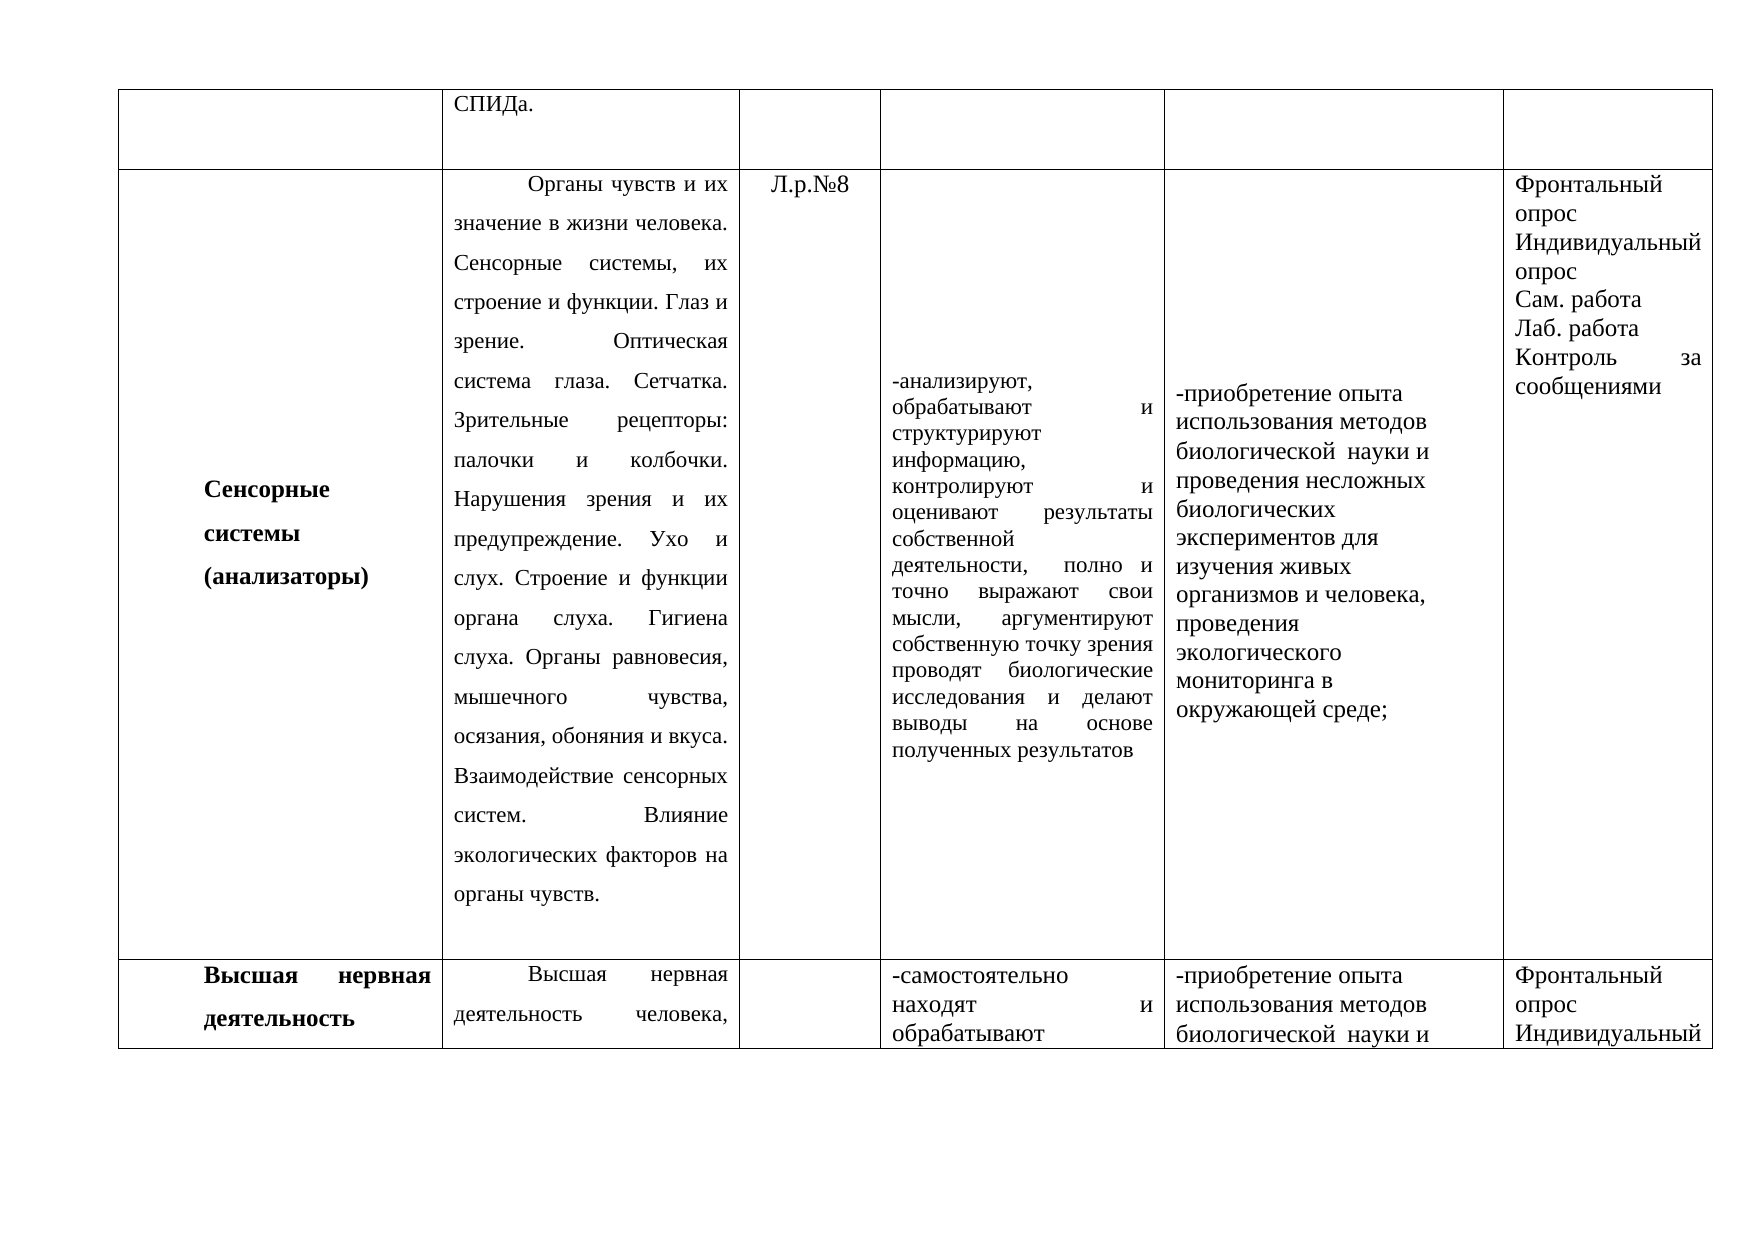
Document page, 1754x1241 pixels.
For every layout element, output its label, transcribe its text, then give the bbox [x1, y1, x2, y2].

table_cell Л.р.№8 [740, 170, 880, 959]
table_cell -анализируют, обрабатывают и структурируют информацию, контролируют и оценивают результаты собственной деятельности, полно и точно выражают свои мысли, аргументируют собственную точку зрения проводят биологические исследования и делают выводы на основе полученных результатов [881, 170, 1164, 959]
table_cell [443, 960, 739, 1048]
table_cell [1504, 960, 1712, 1048]
table_cell -приобретение опыта использования методов биологической науки и проведения несложных биологических экспериментов для изучения живых организмов и человека, проведения экологического мониторинга в окружающей среде; [1165, 170, 1503, 959]
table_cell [1165, 90, 1503, 168]
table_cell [1165, 960, 1503, 1048]
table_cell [881, 960, 1164, 1048]
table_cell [119, 960, 442, 1048]
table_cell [443, 90, 739, 168]
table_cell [881, 90, 1164, 168]
table_cell Фронтальный опрос Индивидуальный опрос Сам. работа Лаб. работа Контроль за сообщениями [1504, 170, 1712, 959]
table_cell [1504, 90, 1712, 168]
table_cell [740, 90, 880, 168]
table_cell Органы чувств и их значение в жизни человека. Сенсорные системы, их строение и функции. Глаз и зрение. Оптическая система глаза. Сетчатка. Зрительные рецепторы: палочки и колбочки. Нарушения зрения и их предупреждение. Ухо и слух. Строение и функции органа слуха. Гигиена слуха. Органы равновесия, мышечного чувства, осязания, обоняния и вкуса. Взаимодействие сенсорных систем. Влияние экологических факторов на органы чувств. [443, 170, 739, 959]
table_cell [119, 90, 442, 168]
table_cell Сенсорные системы (анализаторы) [119, 170, 442, 959]
table_cell [740, 960, 880, 1048]
